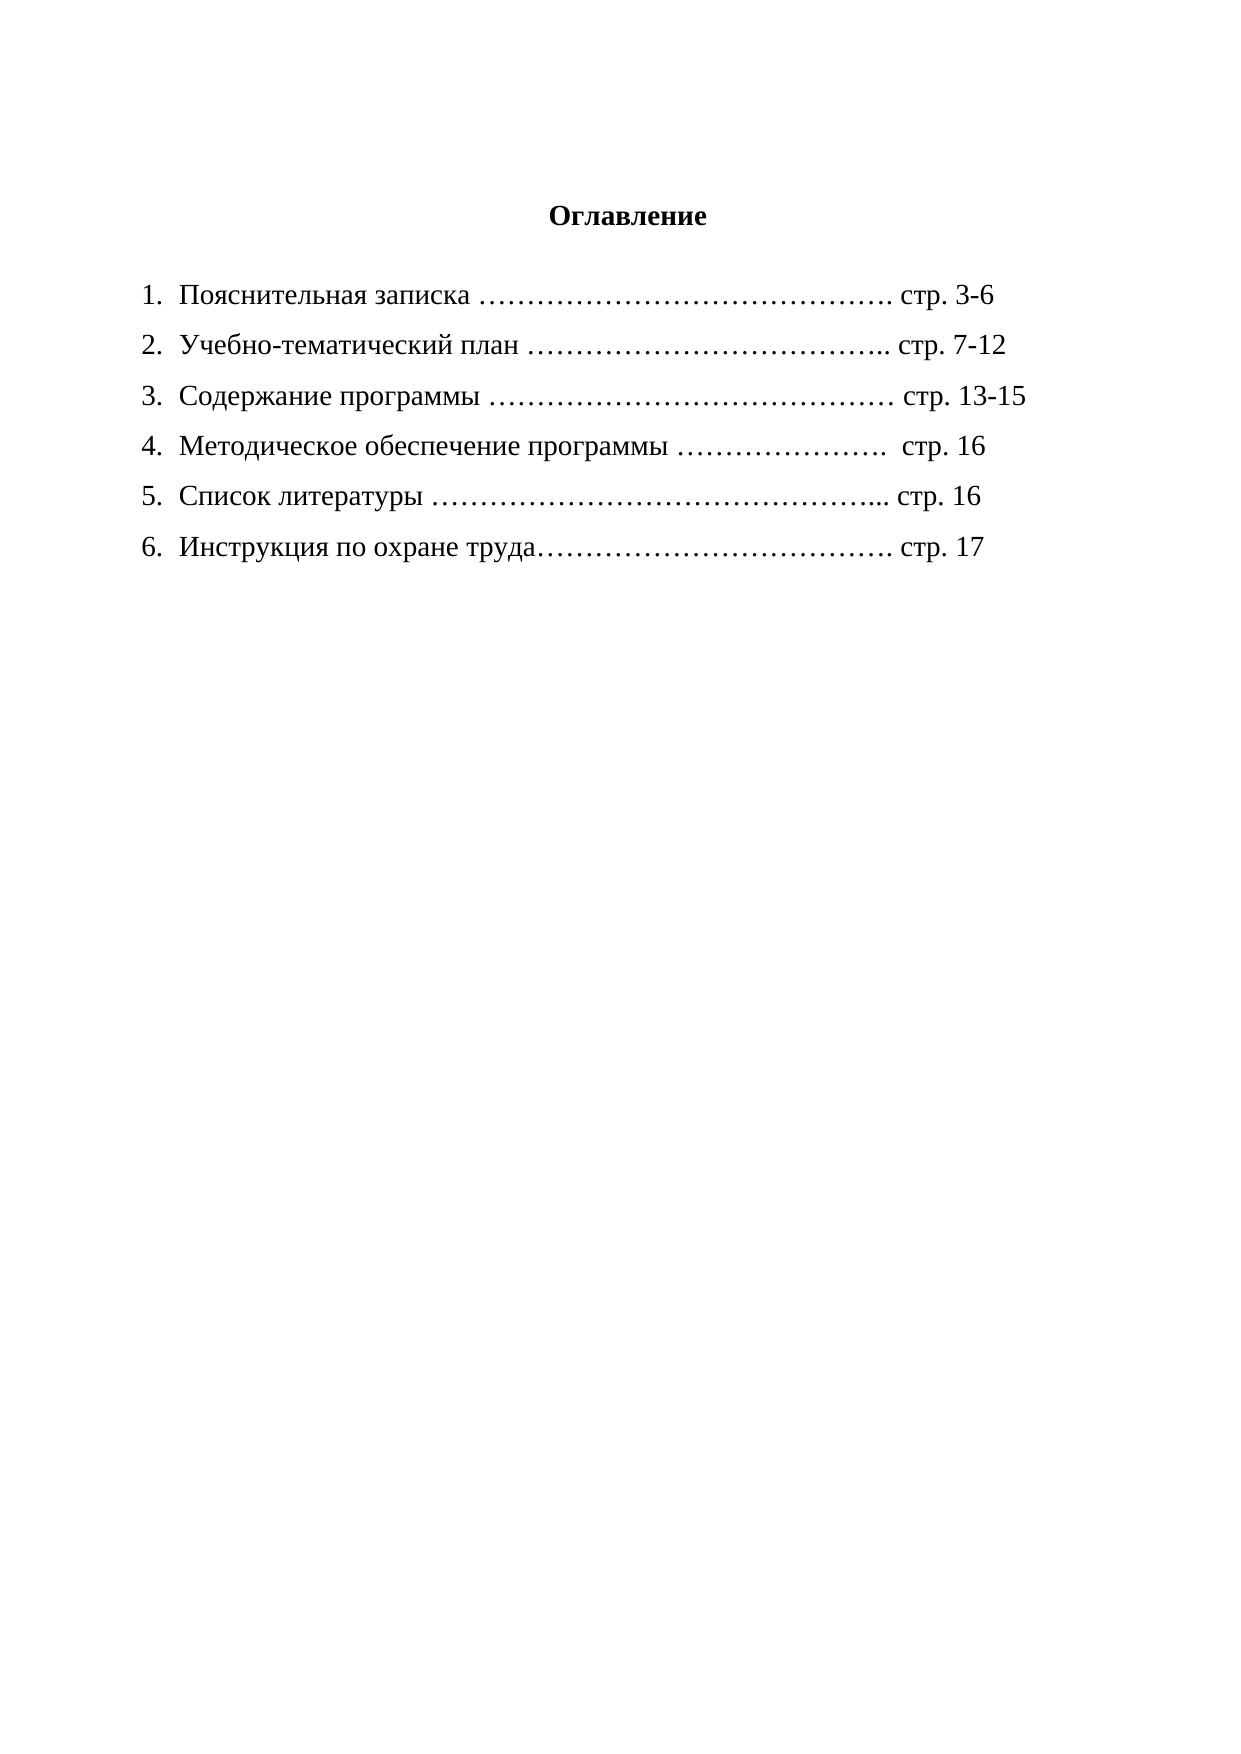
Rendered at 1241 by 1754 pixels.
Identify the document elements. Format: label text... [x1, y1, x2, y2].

text Оглавление [103, 198, 1152, 231]
list Учебно-тематический план ……………………………….. стр. 7-12 [141, 327, 1152, 361]
list Пояснительная записка ……………………………………. стр. 3-6 [141, 277, 1152, 311]
list Список литературы ………………………………………... стр. 16 [141, 478, 1152, 512]
list Методическое обеспечение программы …………………. стр. 16 [141, 428, 1152, 462]
list Содержание программы …………………………………… стр. 13-15 [141, 378, 1152, 411]
list Инструкция по охране труда………………………………. стр. 17 [141, 529, 1152, 562]
